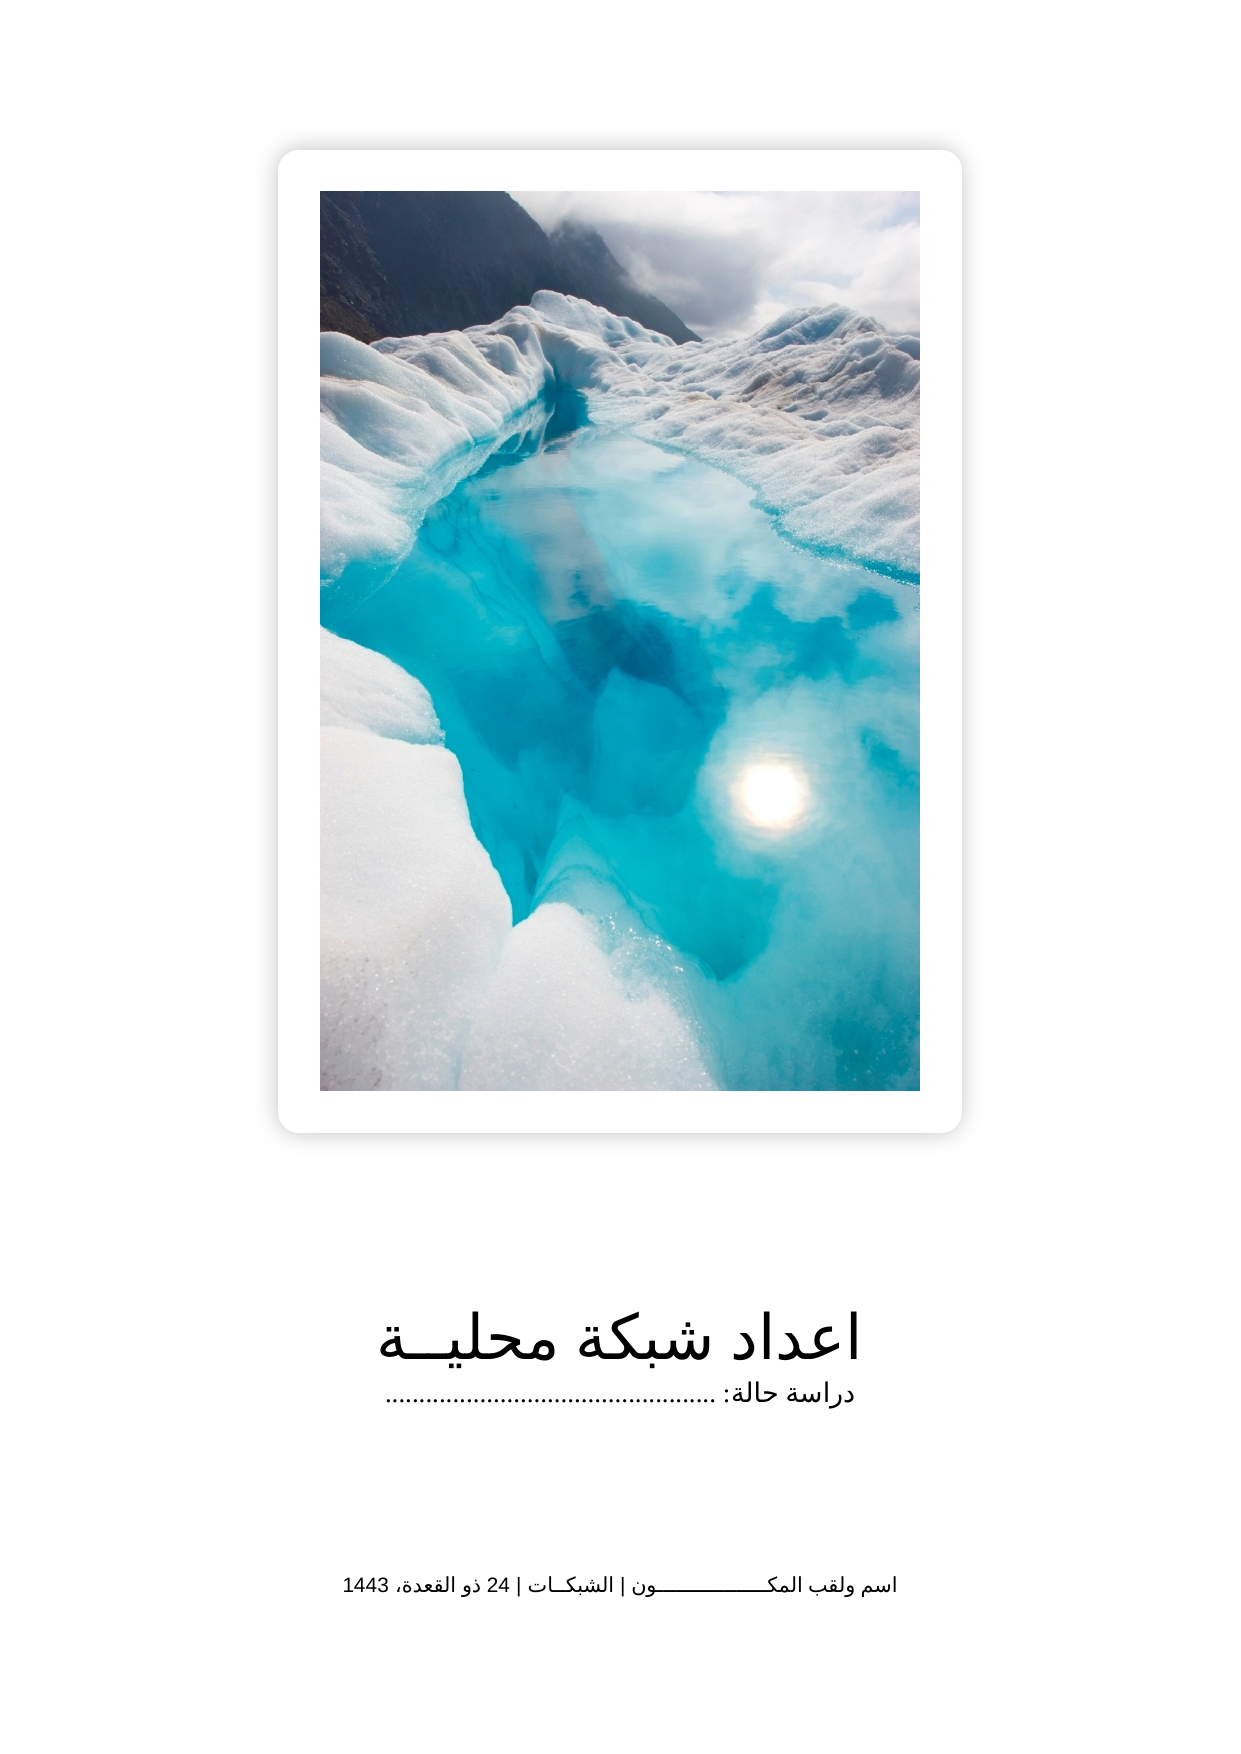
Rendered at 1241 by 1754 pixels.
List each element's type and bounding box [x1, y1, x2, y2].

picture [320, 191, 920, 1091]
